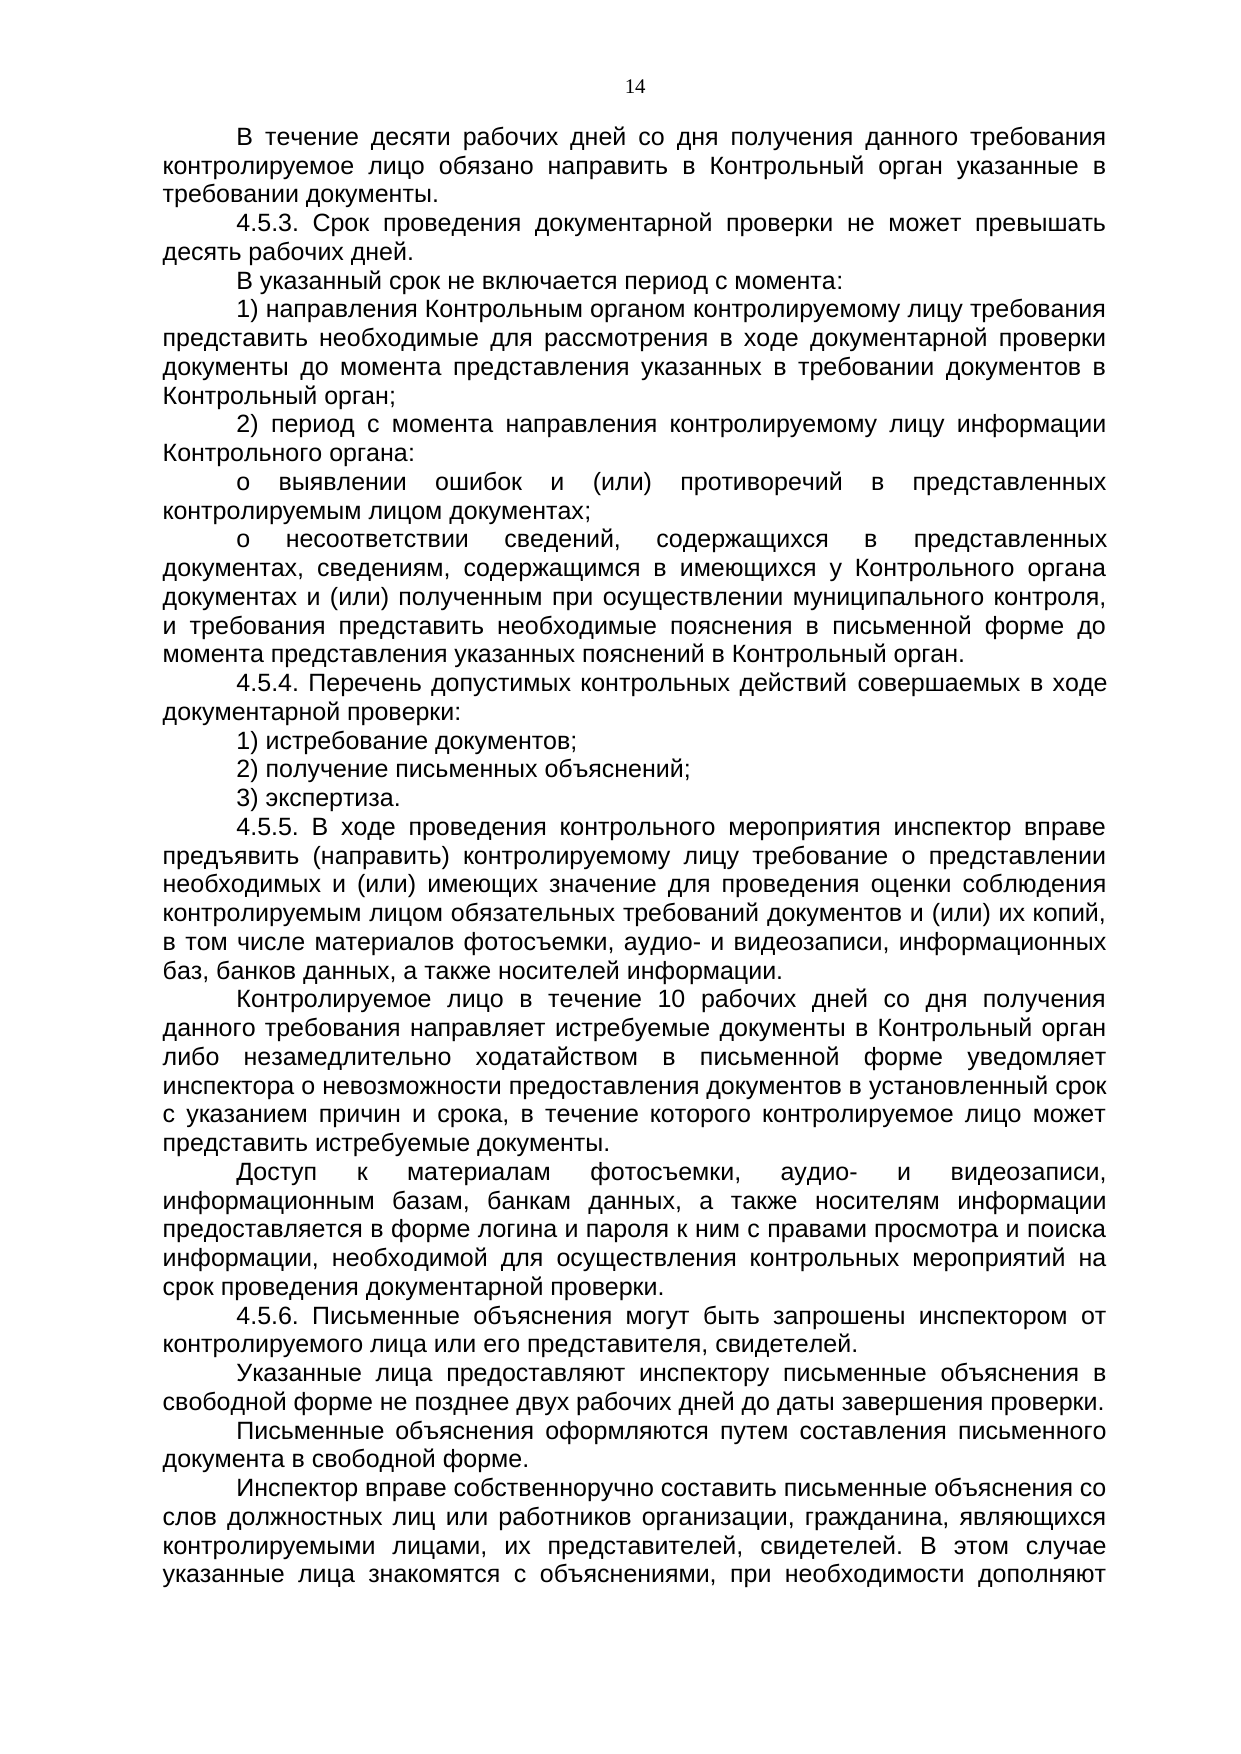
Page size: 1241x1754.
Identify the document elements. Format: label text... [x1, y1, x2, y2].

text Контролируемое лицо в течение 10 рабочих дней со дня получения данного требования направляет истребуемые документы в Контрольный орган либо незамедлительно ходатайством в письменной форме уведомляет инспектора о невозможности предоставления документов в установленный срок с указанием причин и срока, в течение которого контролируемое лицо может представить истребуемые документы. [162, 984, 1107, 1157]
text Доступ к материалам фотосъемки, аудио- и видеозаписи, информационным базам, банкам данных, а также носителям информации предоставляется в форме логина и пароля к ним с правами просмотра и поиска информации, необходимой для осуществления контрольных мероприятий на срок проведения документарной проверки. [162, 1157, 1107, 1301]
list 1) направления Контрольным органом контролируемому лицу требования представить необходимые для рассмотрения в ходе документарной проверки документы до момента представления указанных в требовании документов в Контрольный орган; [162, 294, 1107, 409]
text Указанные лица предоставляют инспектору письменные объяснения в свободной форме не позднее двух рабочих дней до даты завершения проверки. [162, 1358, 1107, 1416]
list 4.5.3. Срок проведения документарной проверки не может превышать десять рабочих дней. [162, 208, 1107, 266]
text В течение десяти рабочих дней со дня получения данного требования контролируемое лицо обязано направить в Контрольный орган указанные в требовании документы. [162, 122, 1107, 208]
text 3) экспертиза. [162, 783, 1107, 812]
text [162, 1473, 1107, 1588]
text 4.5.6. Письменные объяснения могут быть запрошены инспектором от контролируемого лица или его представителя, свидетелей. [162, 1301, 1107, 1358]
list о выявлении ошибок и (или) противоречий в представленных контролируемым лицом документах; [162, 467, 1107, 524]
text 2) получение письменных объяснений; [162, 754, 1107, 783]
list 2) период с момента направления контролируемому лицу информации Контрольного органа: [162, 409, 1107, 467]
list 4.5.4. Перечень допустимых контрольных действий совершаемых в ходе документарной проверки: [162, 668, 1107, 726]
list о несоответствии сведений, содержащихся в представленных документах, сведениям, содержащимся в имеющихся у Контрольного органа документах и (или) полученным при осуществлении муниципального контроля, и требования представить необходимые пояснения в письменной форме до момента представления указанных пояснений в Контрольный орган. [162, 524, 1107, 668]
list В указанный срок не включается период с момента: [162, 266, 1107, 294]
text Письменные объяснения оформляются путем составления письменного документа в свободной форме. [162, 1416, 1107, 1473]
text 4.5.5. В ходе проведения контрольного мероприятия инспектор вправе предъявить (направить) контролируемому лицу требование о представлении необходимых и (или) имеющих значение для проведения оценки соблюдения контролируемым лицом обязательных требований документов и (или) их копий, в том числе материалов фотосъемки, аудио- и видеозаписи, информационных баз, банков данных, а также носителей информации. [162, 812, 1107, 984]
text 1) истребование документов; [162, 726, 1107, 754]
